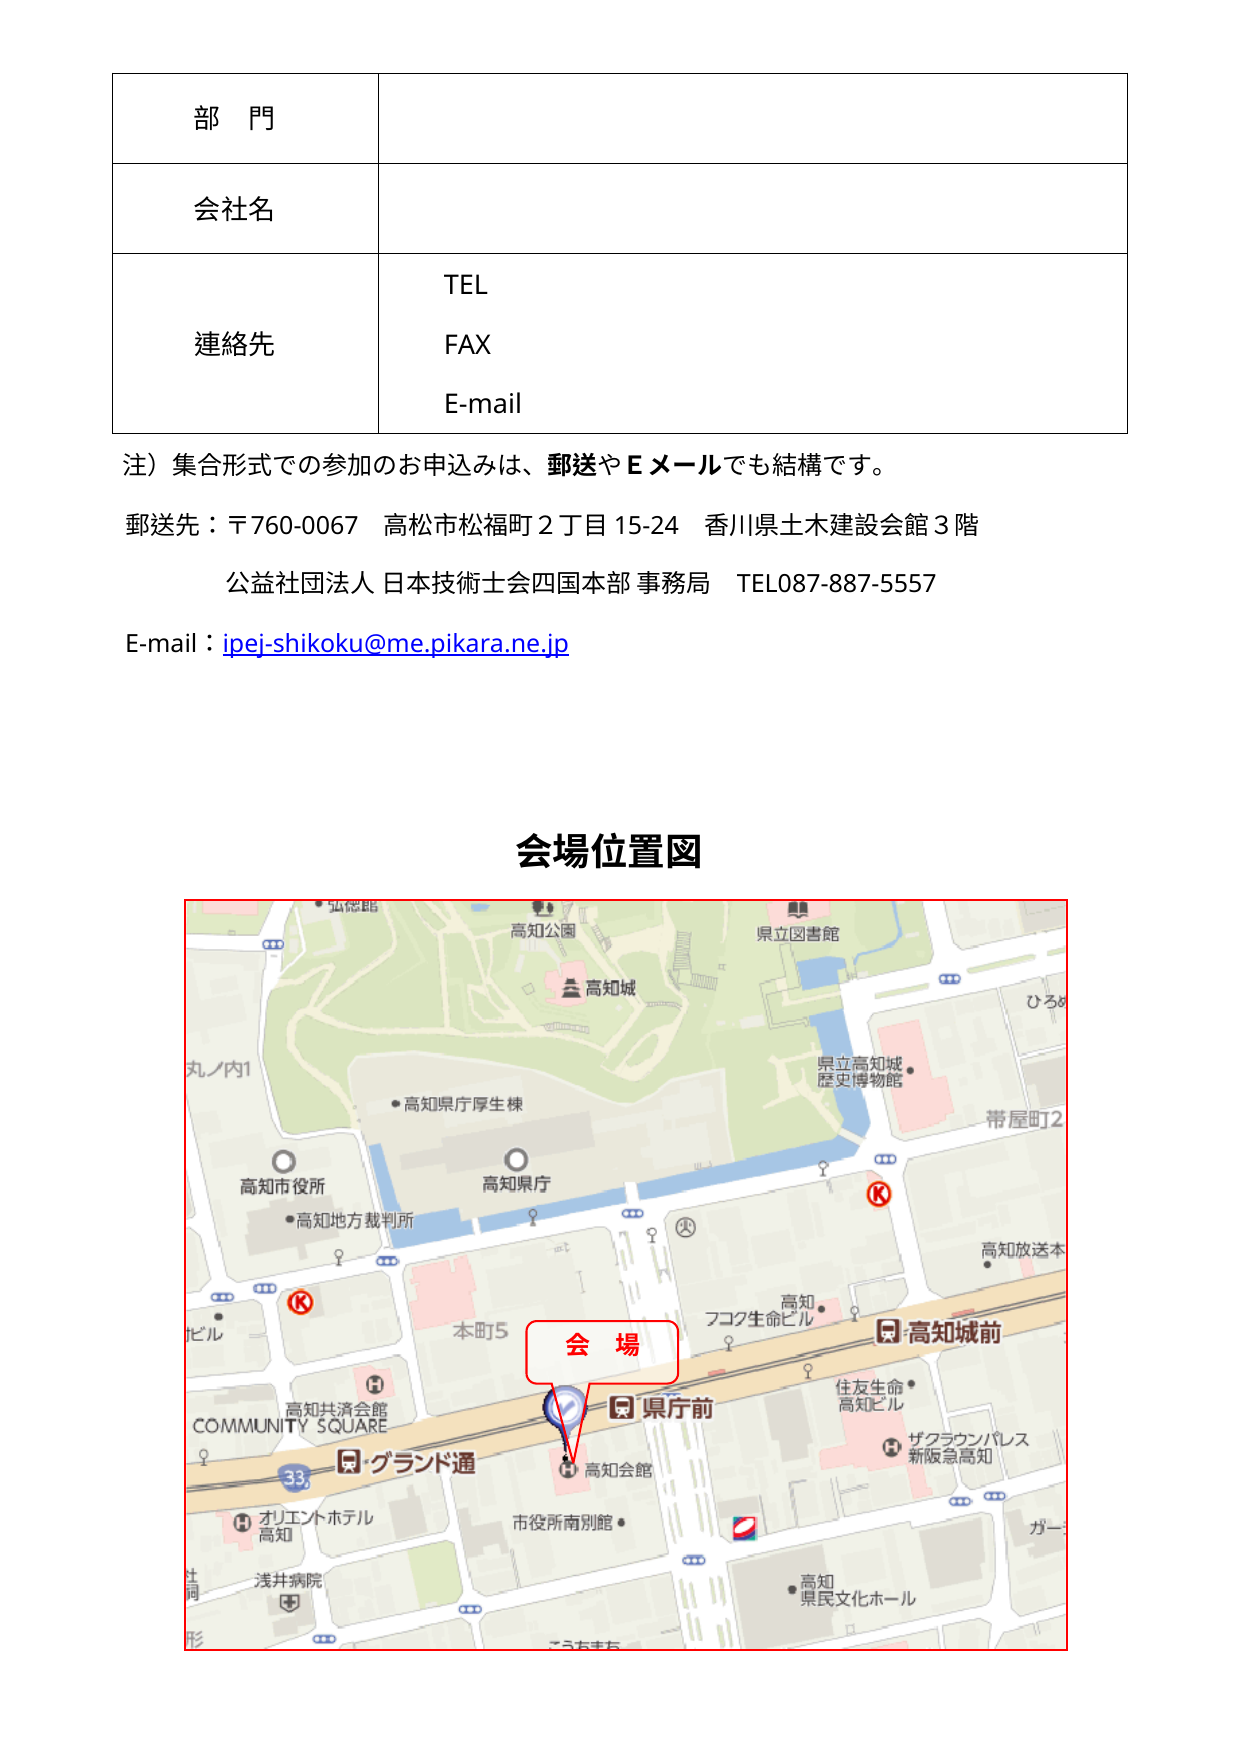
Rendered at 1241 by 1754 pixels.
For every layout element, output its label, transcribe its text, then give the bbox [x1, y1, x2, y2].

table_cell 部 門 [113, 74, 378, 163]
text 注）集合形式での参加のお申込みは、郵送やＥメールでも結構です。 [122, 434, 1143, 494]
text E-mail：ipej-shikoku@me.pikara.ne.jp [75, 613, 1128, 672]
table_cell 会社名 [113, 164, 378, 253]
table_cell [379, 164, 1127, 253]
table_cell TEL FAX E-mail [379, 254, 1127, 433]
table_cell [379, 74, 1127, 163]
text 郵送先：〒760-0067 高松市松福町２丁目15-24 香川県土木建設会館３階 [125, 494, 1143, 553]
text 公益社団法人 日本技術士会四国本部 事務局 TEL087-887-5557 [125, 553, 1143, 613]
table_cell 連絡先 [113, 254, 378, 433]
text 会場位置図 [75, 821, 1143, 881]
picture [186, 901, 1066, 1648]
